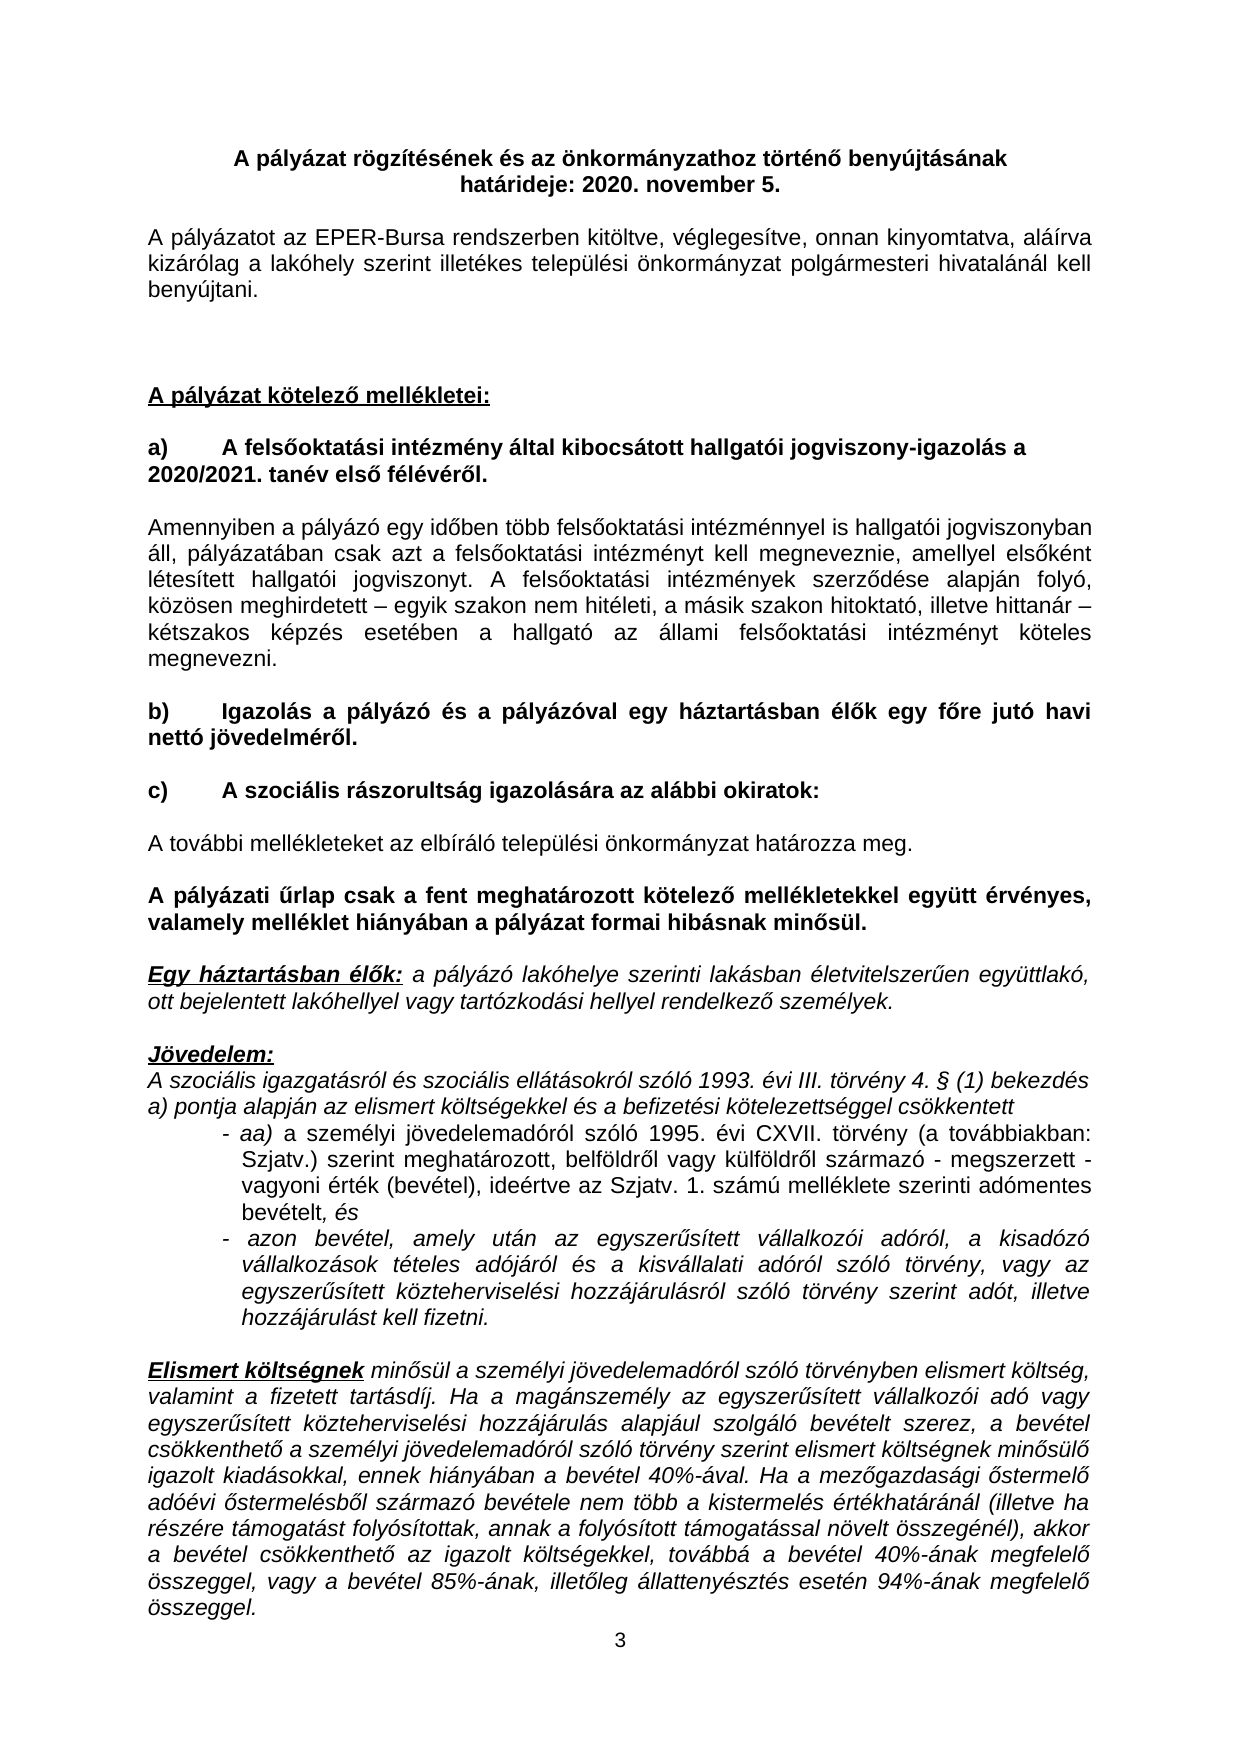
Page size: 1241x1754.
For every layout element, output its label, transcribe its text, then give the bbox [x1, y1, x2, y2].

text A pályázat rögzítésének és az önkormányzathoz történő benyújtásának [148, 144, 1092, 171]
text A szociális igazgatásról és szociális ellátásokról szóló 1993. évi III. törvény 4. § (1) bekezdés a) pontja alapján az elismert költségekkel és a befizetési kötelezettséggel csökkentett [148, 1067, 1092, 1119]
text A pályázat kötelező mellékletei: [148, 382, 1092, 408]
text A pályázatot az EPER-Bursa rendszerben kitöltve, véglegesítve, onnan kinyomtatva, aláírva kizárólag a lakóhely szerint illetékes települési önkormányzat polgármesteri hivatalánál kell benyújtani. [148, 223, 1092, 303]
text Elismert költségnek minősül a személyi jövedelemadóról szóló törvényben elismert költség, valamint a fizetett tartásdíj. Ha a magánszemély az egyszerűsített vállalkozói adó vagy egyszerűsített közteherviselési hozzájárulás alapjául szolgáló bevételt szerez, a bevétel csökkenthető a személyi jövedelemadóról szóló törvény szerint elismert költségnek minősülő igazolt kiadásokkal, ennek hiányában a bevétel 40%-ával. Ha a mezőgazdasági őstermelő adóévi őstermelésből származó bevétele nem több a kistermelés értékhatáránál (illetve ha részére támogatást folyósítottak, annak a folyósított támogatással növelt összegénél), akkor a bevétel csökkenthető az igazolt költségekkel, továbbá a bevétel 40%-ának megfelelő összeggel, vagy a bevétel 85%-ának, illetőleg állattenyésztés esetén 94%-ának megfelelő összeggel. [148, 1357, 1092, 1620]
text Jövedelem: [148, 1041, 1092, 1067]
text Amennyiben a pályázó egy időben több felsőoktatási intézménnyel is hallgatói jogviszonyban áll, pályázatában csak azt a felsőoktatási intézményt kell megneveznie, amellyel elsőként létesített hallgatói jogviszonyt. A felsőoktatási intézmények szerződése alapján folyó, közösen meghirdetett – egyik szakon nem hitéleti, a másik szakon hitoktató, illetve hittanár – kétszakos képzés esetében a hallgató az állami felsőoktatási intézményt köteles megnevezni. [148, 513, 1092, 672]
text a) A felsőoktatási intézmény által kibocsátott hallgatói jogviszony-igazolás a 2020/2021. tanév első félévéről. [148, 434, 1092, 487]
text A további mellékleteket az elbíráló települési önkormányzat határozza meg. [148, 830, 1092, 856]
text - aa) a személyi jövedelemadóról szóló 1995. évi CXVII. törvény (a továbbiakban: Szjatv.) szerint meghatározott, belföldről vagy külföldről származó - megszerzett - vagyoni érték (bevétel), ideértve az Szjatv. 1. számú melléklete szerinti adómentes bevételt, és [222, 1119, 1092, 1225]
text b) Igazolás a pályázó és a pályázóval egy háztartásban élők egy főre jutó havi nettó jövedelméről. [148, 698, 1092, 751]
text határideje: 2020. november 5. [148, 171, 1092, 197]
text - azon bevétel, amely után az egyszerűsített vállalkozói adóról, a kisadózó vállalkozások tételes adójáról és a kisvállalati adóról szóló törvény, vagy az egyszerűsített közteherviselési hozzájárulásról szóló törvény szerint adót, illetve hozzájárulást kell fizetni. [222, 1225, 1092, 1330]
text A pályázati űrlap csak a fent meghatározott kötelező mellékletekkel együtt érvényes, valamely melléklet hiányában a pályázat formai hibásnak minősül. [148, 882, 1092, 935]
text Egy háztartásban élők: a pályázó lakóhelye szerinti lakásban életvitelszerűen együttlakó, ott bejelentett lakóhellyel vagy tartózkodási hellyel rendelkező személyek. [148, 961, 1092, 1014]
text c) A szociális rászorultság igazolására az alábbi okiratok: [148, 777, 1092, 803]
